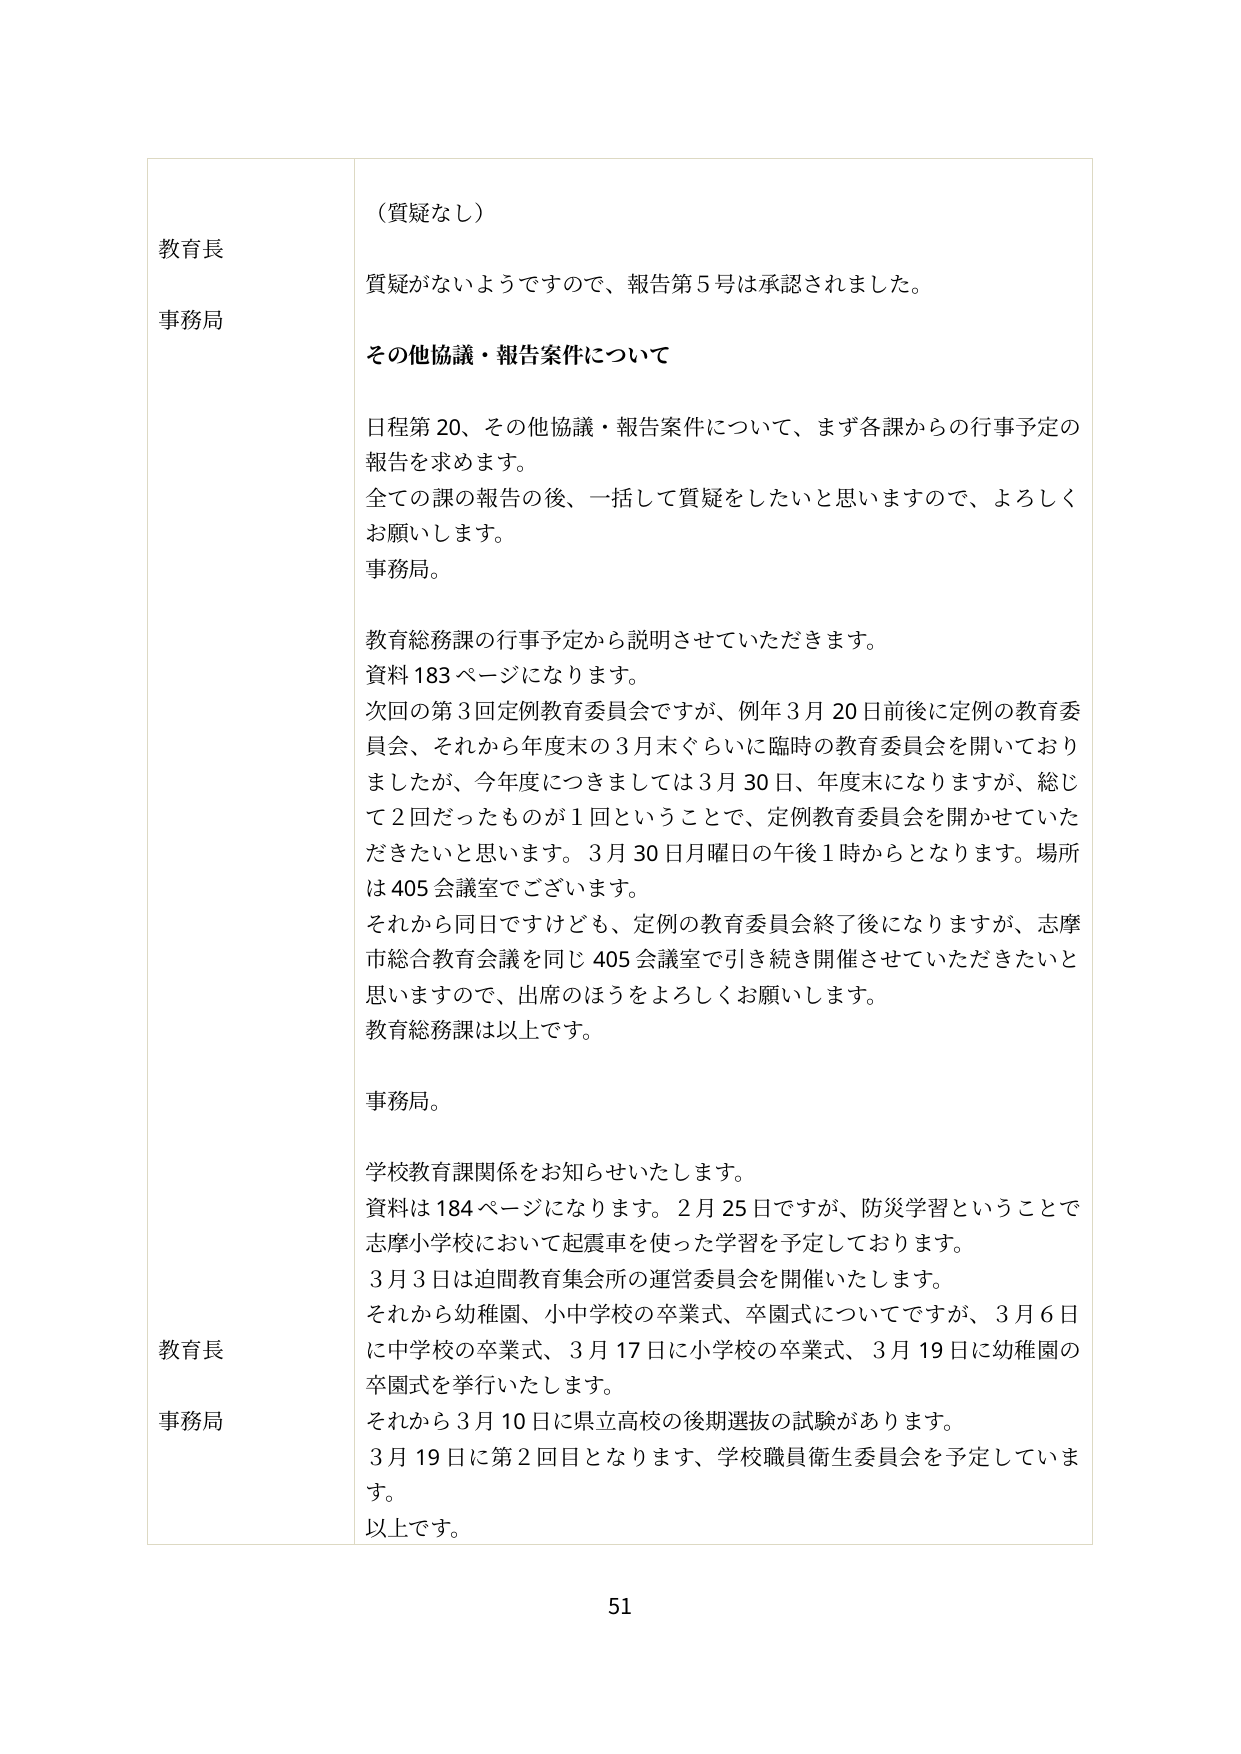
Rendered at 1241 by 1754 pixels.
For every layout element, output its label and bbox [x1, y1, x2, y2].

table_cell [148, 159, 354, 1544]
table_cell [355, 159, 1092, 1544]
